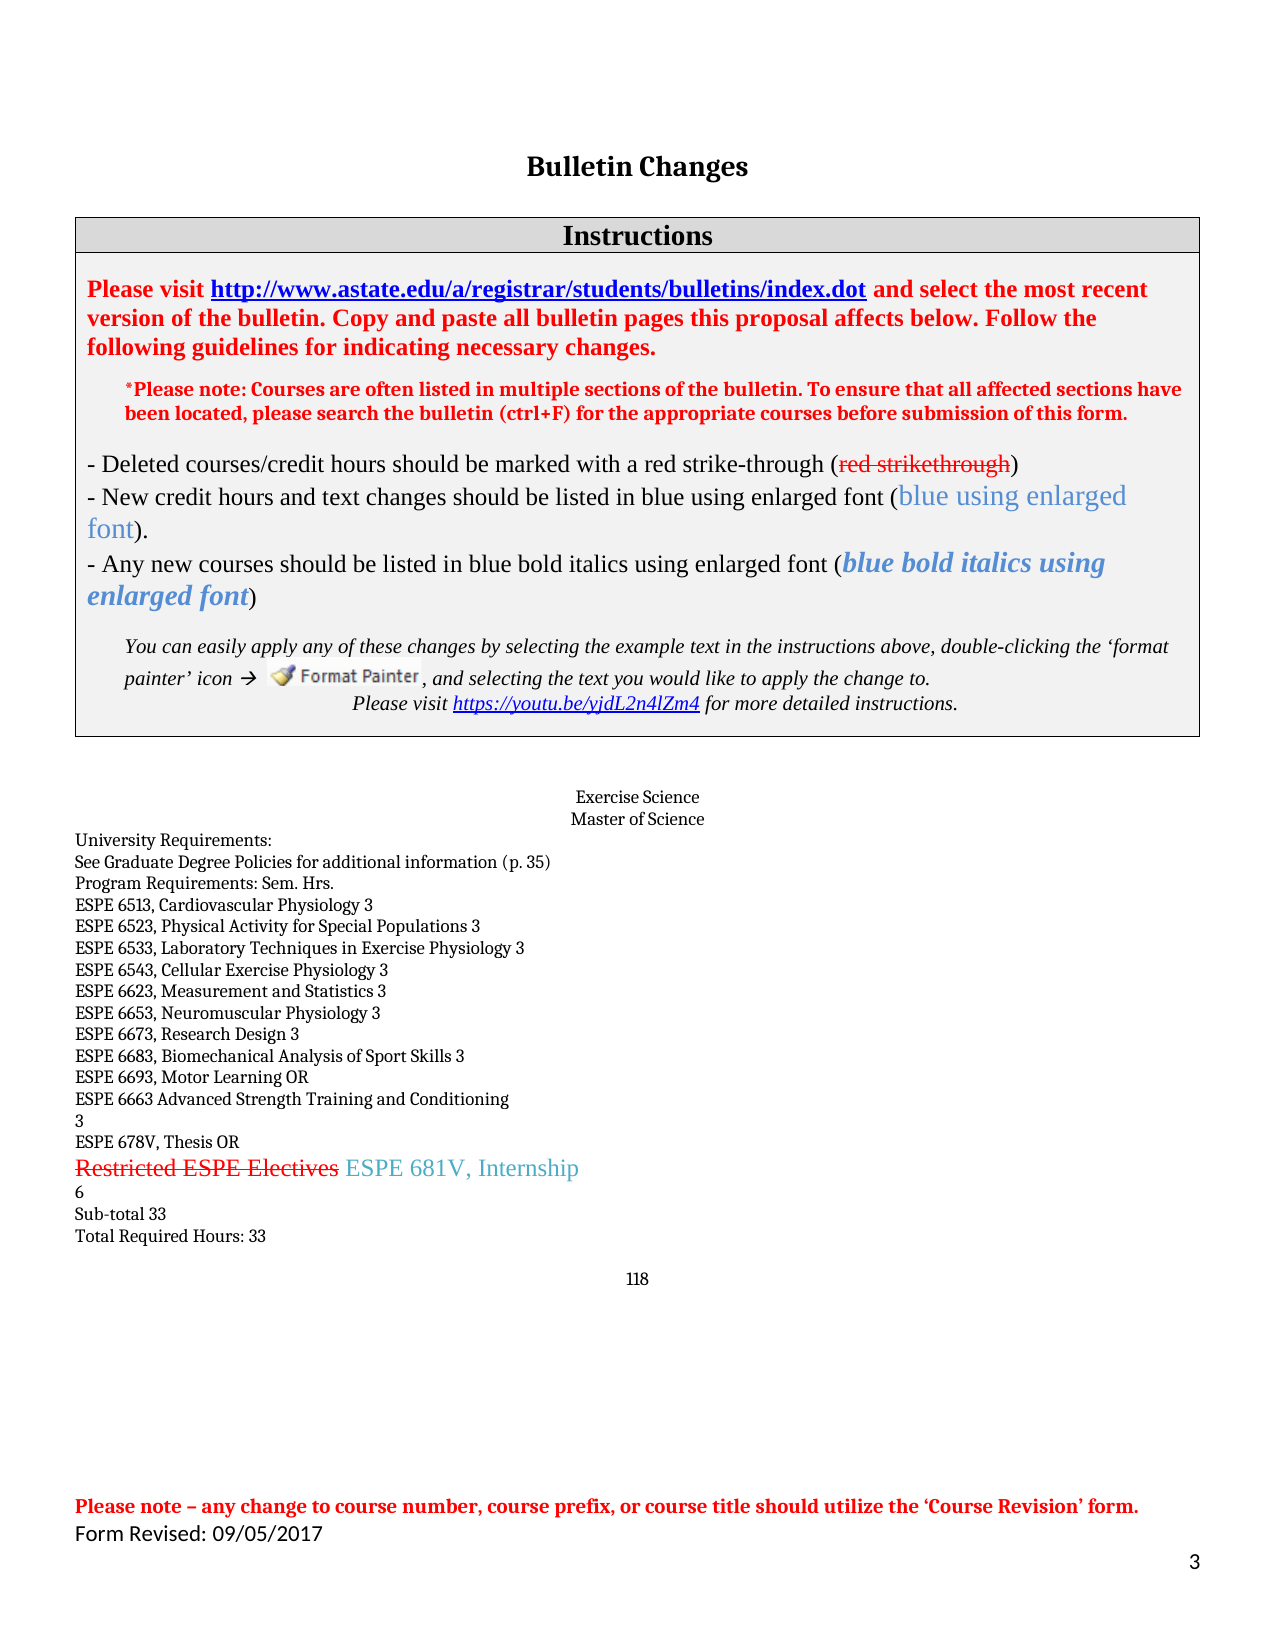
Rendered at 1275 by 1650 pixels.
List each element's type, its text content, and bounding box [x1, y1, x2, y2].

text ESPE 678V, Thesis OR [75, 1132, 1200, 1153]
text ESPE 6513, Cardiovascular Physiology 3 [75, 894, 1200, 916]
table_cell Please visit http://www.astate.edu/a/registrar/students/bulletins/index.dot and select the most recent version of the bulletin. Copy and paste all bulletin pages this proposal affects below. Follow the following guidelines for indicating necessary changes. *Please note: Courses are often listed in multiple sections of the bulletin. To ensure that all affected sections have been located, please search the bulletin (ctrl+F) for the appropriate courses before submission of this form. - Deleted courses/credit hours should be marked with a red strike-through (red strikethrough) - New credit hours and text changes should be listed in blue using enlarged font (blue using enlarged font). - Any new courses should be listed in blue bold italics using enlarged font (blue bold italics using enlarged font) You can easily apply any of these changes by selecting the example text in the instructions above, double-clicking the ‘format painter’ icon , and selecting the text you would like to apply the change to. Please visit https://youtu.be/yjdL2n4lZm4 for more detailed instructions. [76, 253, 1199, 736]
text ESPE 6683, Biomechanical Analysis of Sport Skills 3 [75, 1045, 1200, 1067]
text ESPE 6533, Laboratory Techniques in Exercise Physiology 3 [75, 938, 1200, 959]
text University Requirements: [75, 830, 1200, 851]
text See Graduate Degree Policies for additional information (p. 35) [75, 851, 1200, 873]
text ESPE 6693, Motor Learning OR [75, 1067, 1200, 1088]
text Master of Science [75, 808, 1200, 830]
text Total Required Hours: 33 [75, 1225, 1200, 1247]
text 3 [75, 1110, 1200, 1132]
text ESPE 6673, Research Design 3 [75, 1024, 1200, 1045]
table_header Instructions [76, 218, 1199, 252]
text ESPE 6623, Measurement and Statistics 3 [75, 981, 1200, 1002]
text ESPE 6523, Physical Activity for Special Populations 3 [75, 916, 1200, 938]
text Sub-total 33 [75, 1203, 1200, 1225]
text 118 [75, 1268, 1200, 1290]
text Program Requirements: Sem. Hrs. [75, 873, 1200, 894]
text Exercise Science [75, 787, 1200, 808]
text Bulletin Changes [75, 150, 1200, 183]
text ESPE 6653, Neuromuscular Physiology 3 [75, 1002, 1200, 1024]
picture [266, 657, 422, 686]
text 6 [75, 1182, 1200, 1203]
text ESPE 6663 Advanced Strength Training and Conditioning [75, 1088, 1200, 1110]
text ESPE 6543, Cellular Exercise Physiology 3 [75, 959, 1200, 981]
text Restricted ESPE Electives ESPE 681V, Internship [75, 1153, 1200, 1182]
